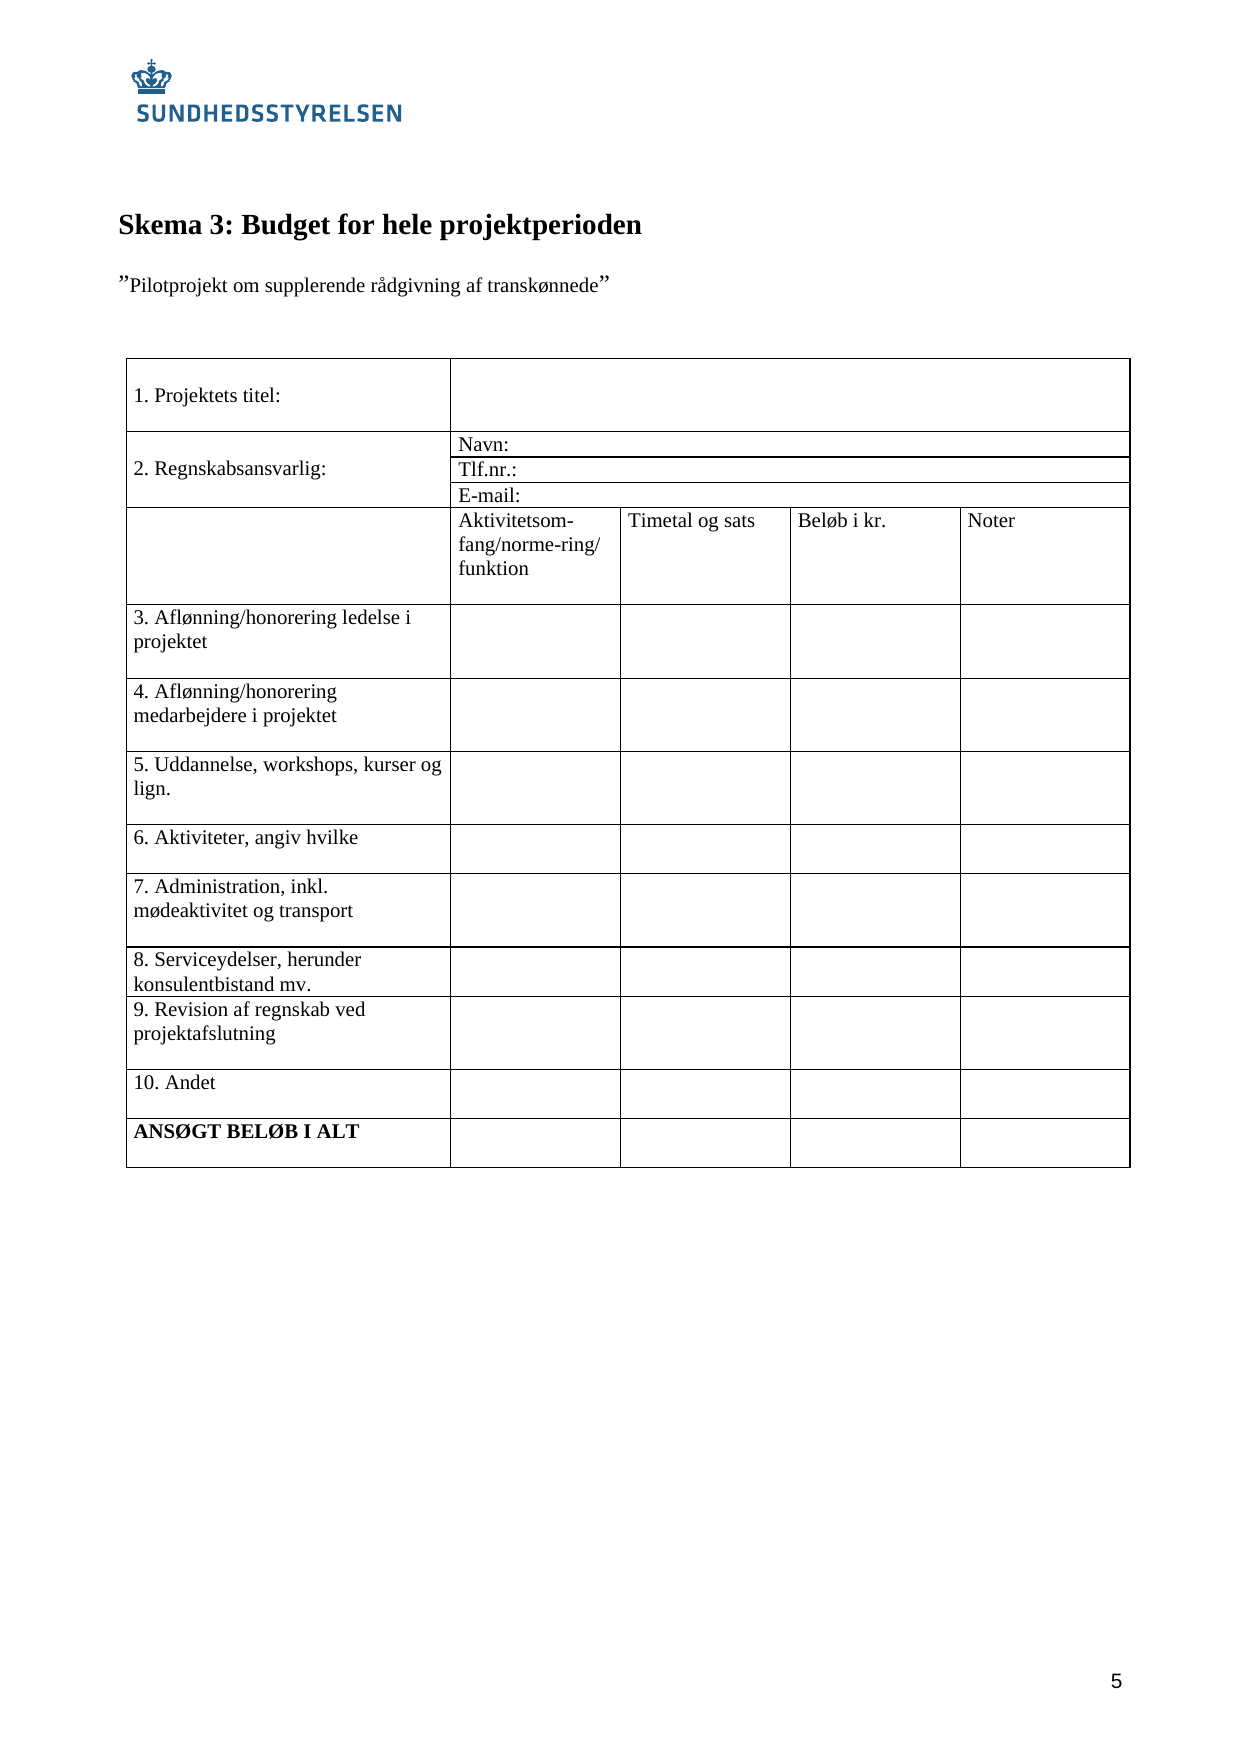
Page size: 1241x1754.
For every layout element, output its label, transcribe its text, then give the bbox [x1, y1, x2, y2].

text ”Pilotprojekt om supplerende rådgivning af transkønnede” [118, 269, 1122, 298]
table_cell 9. Revision af regnskab ved projektafslutning [127, 997, 450, 1069]
table_cell [791, 874, 960, 946]
table_cell [791, 752, 960, 824]
table_cell [621, 1070, 790, 1118]
table_cell [621, 874, 790, 946]
table_cell [127, 508, 450, 604]
table_cell [961, 1119, 1129, 1167]
table_cell [621, 997, 790, 1069]
table_header 1. Projektets titel: [127, 359, 450, 431]
table_cell Aktivitetsom-fang/norme-ring/funktion [451, 508, 620, 604]
table_cell [791, 825, 960, 873]
table_cell [791, 605, 960, 677]
table_cell [451, 825, 620, 873]
table_cell [791, 1119, 960, 1167]
table_cell [621, 1119, 790, 1167]
table_cell 2. Regnskabsansvarlig: [127, 432, 450, 507]
table_cell [961, 948, 1129, 996]
table_cell ANSØGT BELØB I ALT [127, 1119, 450, 1167]
table_cell Navn: [451, 432, 1129, 456]
table_cell [961, 1070, 1129, 1118]
table_cell Beløb i kr. [791, 508, 960, 604]
table_cell [961, 874, 1129, 946]
table_cell [451, 679, 620, 751]
table_cell [621, 948, 790, 996]
table_cell [451, 1119, 620, 1167]
table_cell [451, 997, 620, 1069]
table_header [451, 359, 1129, 431]
table_cell 10. Andet [127, 1070, 450, 1118]
table_cell [791, 679, 960, 751]
table_cell [451, 874, 620, 946]
table_cell Timetal og sats [621, 508, 790, 604]
table_cell [961, 997, 1129, 1069]
table_cell [621, 752, 790, 824]
table_cell [451, 1070, 620, 1118]
table_cell 3. Aflønning/honorering ledelse i projektet [127, 605, 450, 677]
table_cell 7. Administration, inkl. mødeaktivitet og transport [127, 874, 450, 946]
table_cell [451, 605, 620, 677]
table_cell E-mail: [451, 483, 1129, 507]
table_cell 8. Serviceydelser, herunder konsulentbistand mv. [127, 948, 450, 996]
table_cell [791, 997, 960, 1069]
table_cell [791, 948, 960, 996]
table_cell [791, 1070, 960, 1118]
table_cell 5. Uddannelse, workshops, kurser og lign. [127, 752, 450, 824]
table_cell [621, 679, 790, 751]
table_cell [621, 605, 790, 677]
table_cell Noter [961, 508, 1129, 604]
table_cell 6. Aktiviteter, angiv hvilke [127, 825, 450, 873]
table_cell [451, 752, 620, 824]
table_cell [451, 948, 620, 996]
table_cell 4. Aflønning/honorering medarbejdere i projektet [127, 679, 450, 751]
text Skema 3: Budget for hele projektperioden [118, 207, 1122, 240]
table_cell [961, 825, 1129, 873]
table_cell [621, 825, 790, 873]
table_cell Tlf.nr.: [451, 458, 1129, 482]
table_cell [961, 752, 1129, 824]
table_cell [961, 605, 1129, 677]
table_cell [961, 679, 1129, 751]
